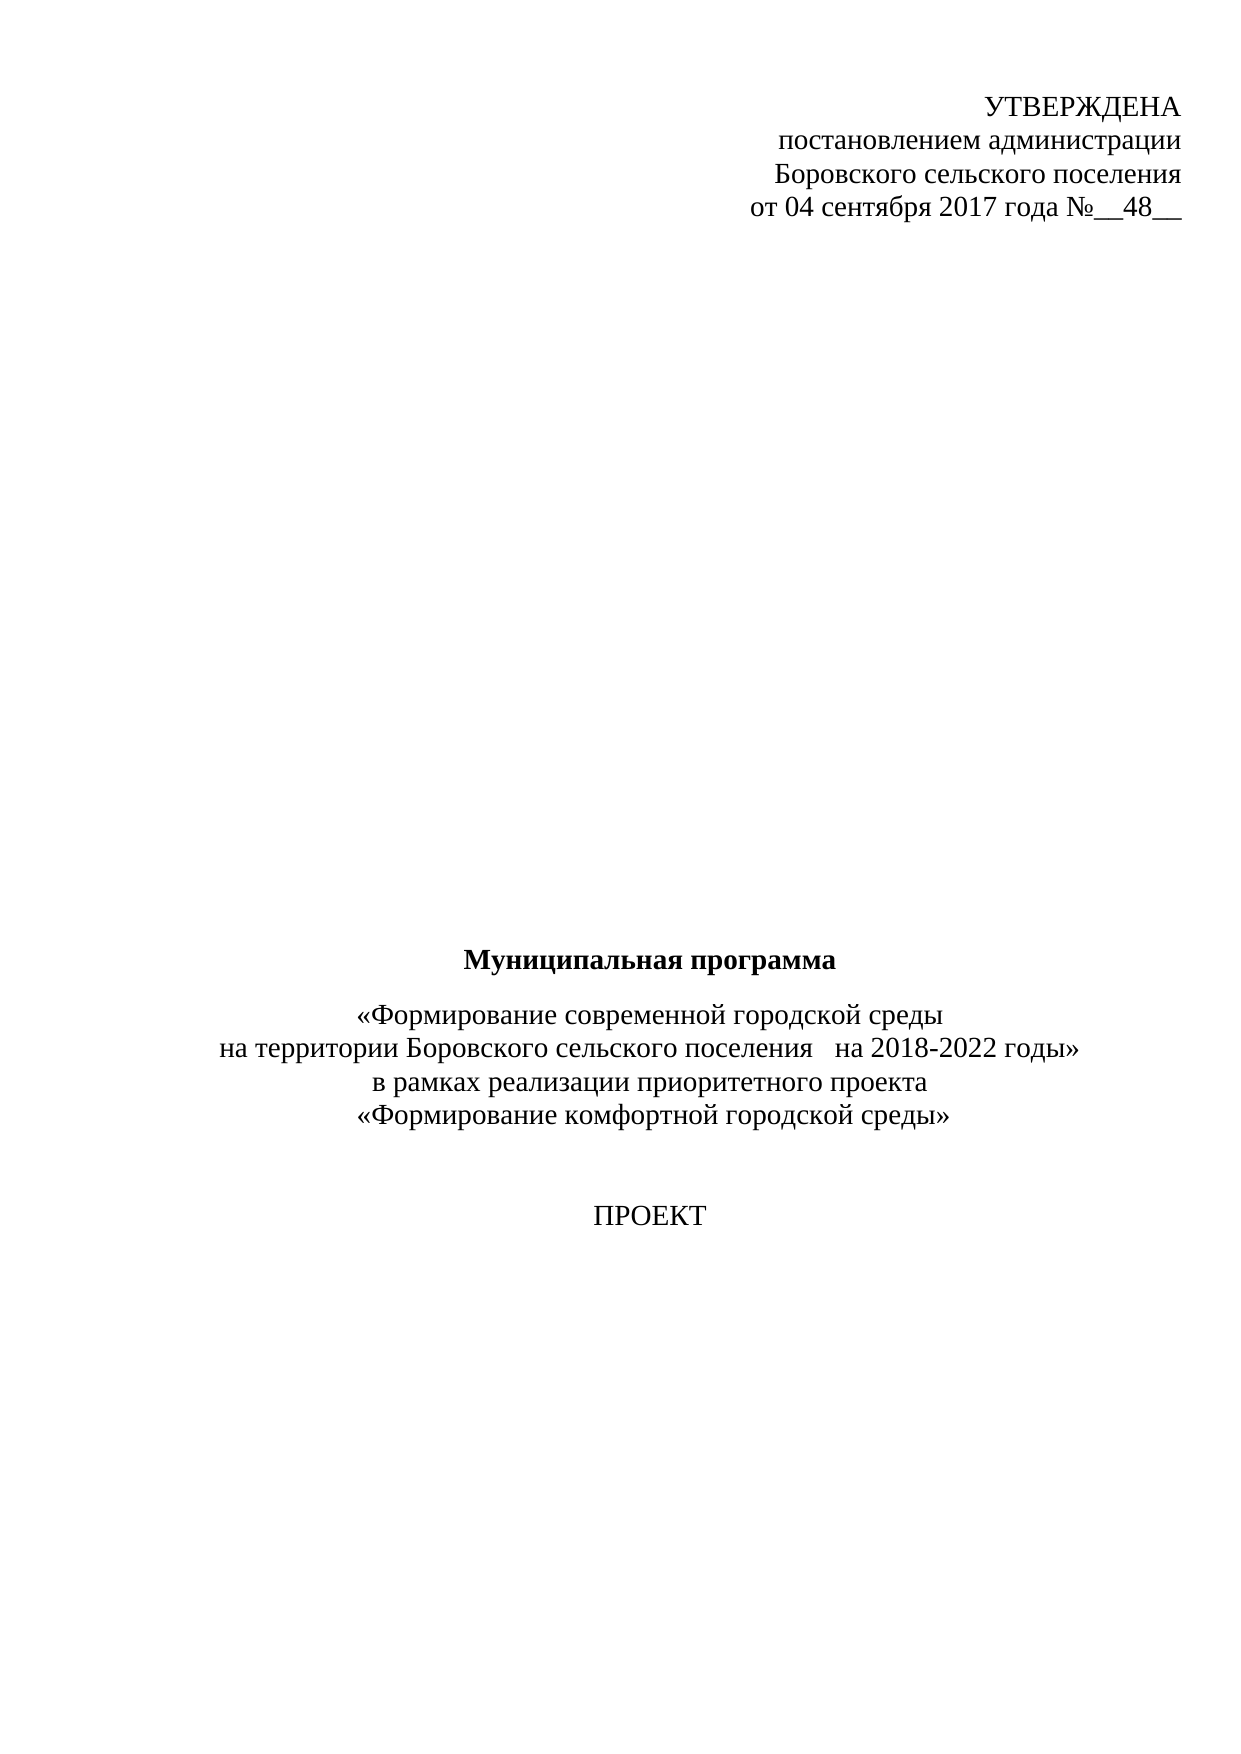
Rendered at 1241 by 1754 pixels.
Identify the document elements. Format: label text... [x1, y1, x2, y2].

text «Формирование современной городской среды [118, 997, 1181, 1030]
text на территории Боровского сельского поселения на 2018-2022 годы» [118, 1030, 1181, 1064]
text Муниципальная программа [118, 942, 1181, 976]
text Боровского сельского поселения [118, 156, 1181, 189]
text «Формирование комфортной городской среды» [118, 1097, 1181, 1131]
text ПРОЕКТ [118, 1198, 1181, 1232]
text УТВЕРЖДЕНА [118, 89, 1181, 122]
text в рамках реализации приоритетного проекта [118, 1064, 1181, 1097]
text постановлением администрации [118, 122, 1181, 156]
text от 04 сентября 2017 года №__48__ [118, 189, 1181, 223]
